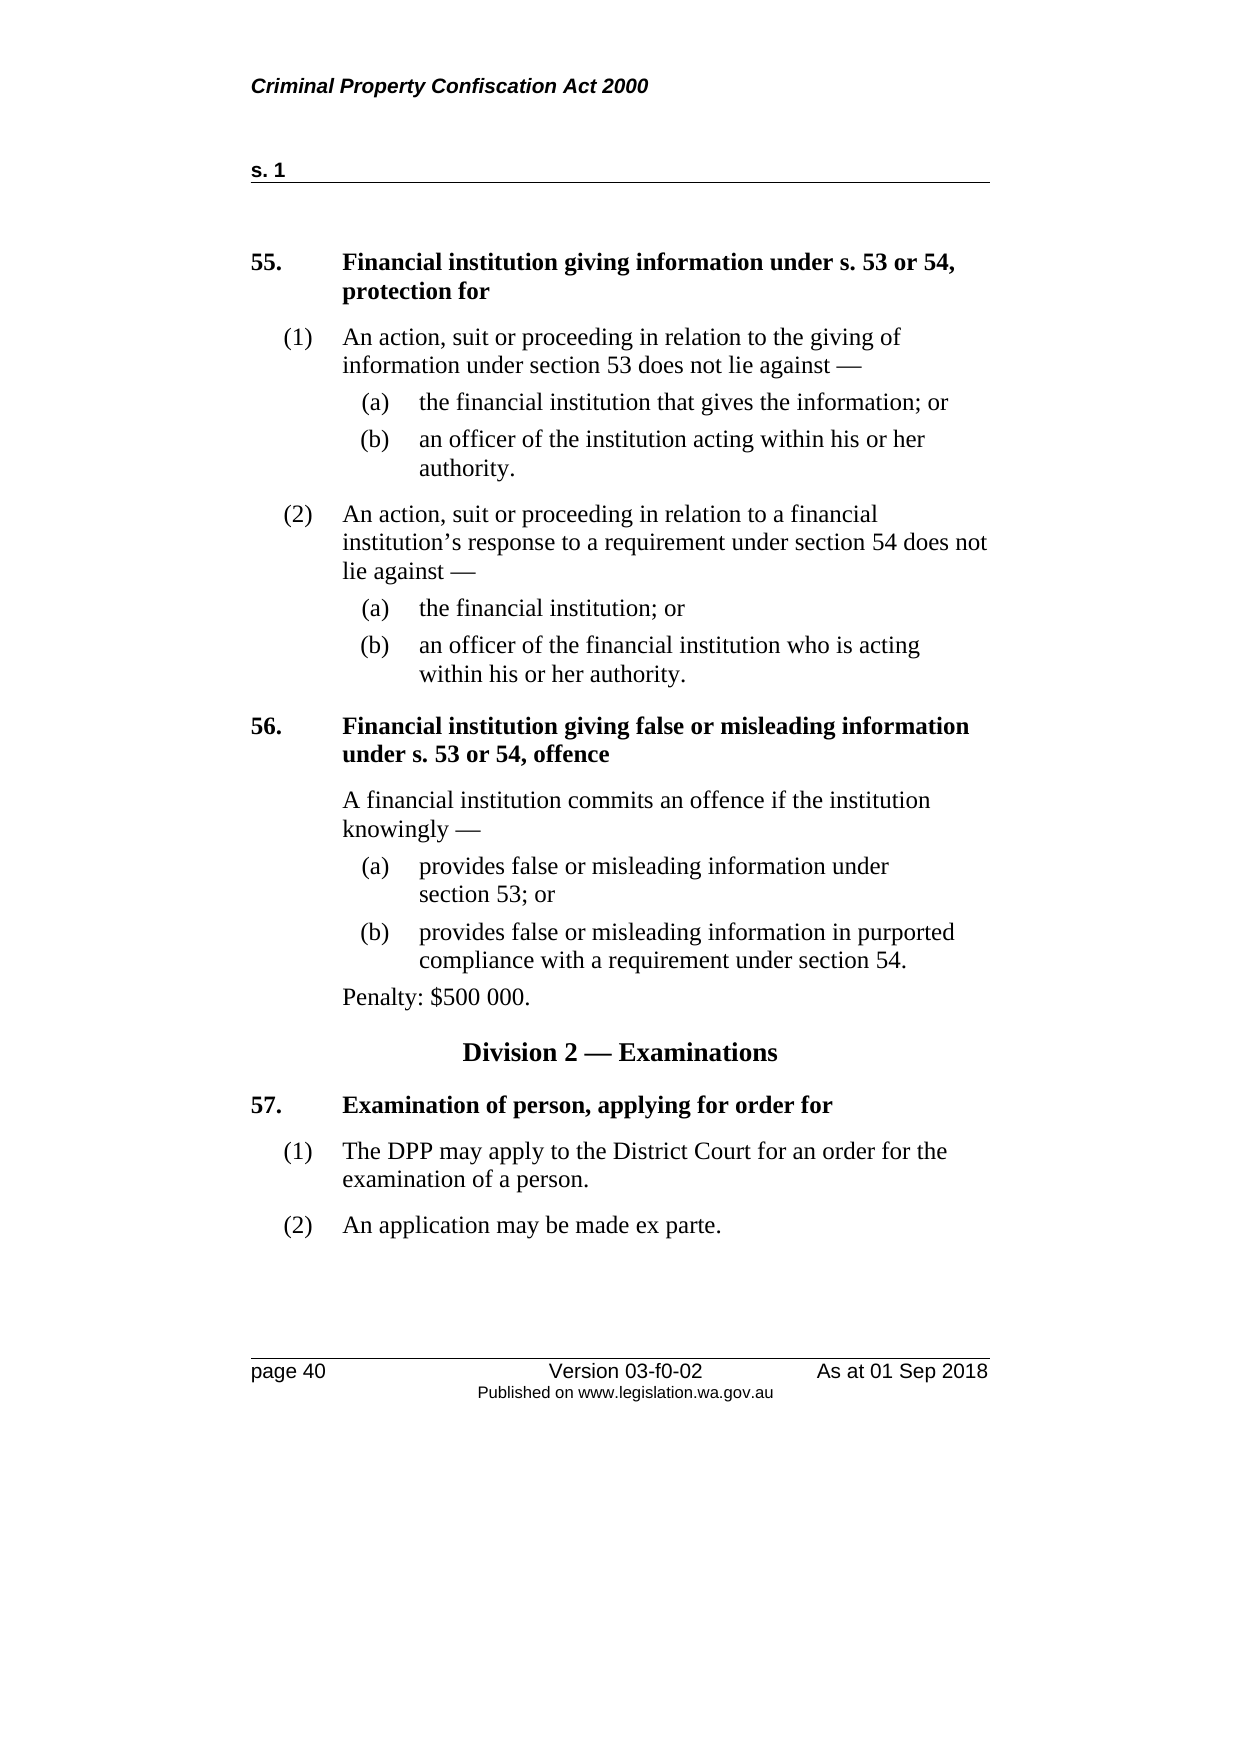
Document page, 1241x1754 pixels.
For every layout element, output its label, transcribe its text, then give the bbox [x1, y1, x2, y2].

text (a) the financial institution that gives the information; or [251, 387, 990, 416]
text (b) an officer of the financial institution who is acting within his or her authority. [251, 630, 990, 688]
text (a) provides false or misleading information under section 53; or [251, 851, 990, 908]
text (1) The DPP may apply to the District Court for an order for the examination of a person. [251, 1136, 990, 1193]
text (b) provides false or misleading information in purported compliance with a requirement under section 54. [251, 917, 990, 974]
subtitle 56. Financial institution giving false or misleading information under s. 53 or 54, offence [251, 711, 990, 768]
text Penalty: $500 000. [251, 982, 990, 1011]
subtitle 55. Financial institution giving information under s. 53 or 54, protection for [251, 247, 990, 305]
text (1) An action, suit or proceeding in relation to the giving of information under section 53 does not lie against — [251, 322, 990, 379]
text (2) An action, suit or proceeding in relation to a financial institution’s response to a requirement under section 54 does not lie against — [251, 499, 990, 585]
subtitle 57. Examination of person, applying for order for [251, 1090, 990, 1119]
text (b) an officer of the institution acting within his or her authority. [251, 424, 990, 482]
text A financial institution commits an offence if the institution knowingly — [251, 785, 990, 842]
text (2) An application may be made ex parte. [251, 1210, 990, 1239]
subtitle Division 2 — Examinations [251, 1036, 990, 1067]
text (a) the financial institution; or [251, 593, 990, 622]
